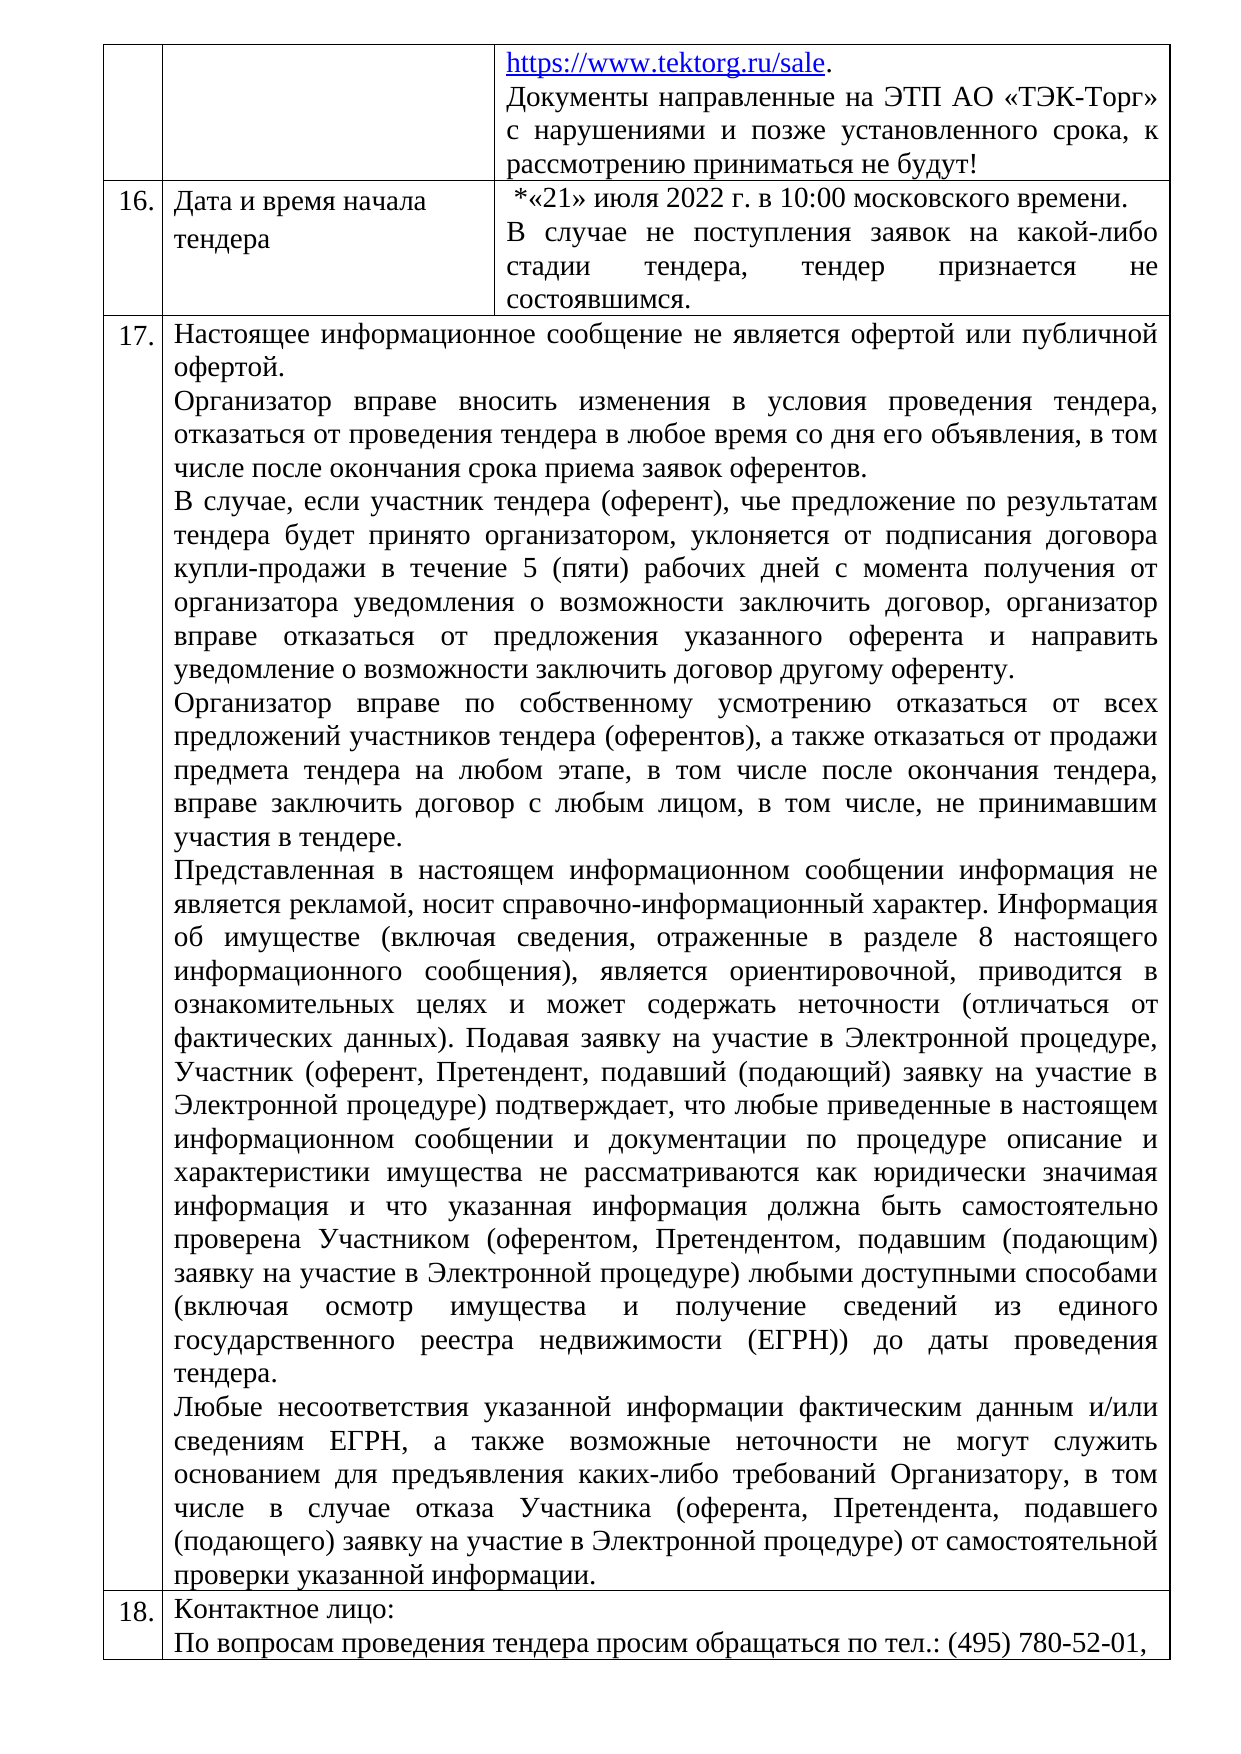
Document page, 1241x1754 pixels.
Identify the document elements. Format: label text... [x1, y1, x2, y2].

table_cell [104, 316, 162, 1590]
table_cell *«21» июля 2022 г. в 10:00 московского времени. В случае не поступления заявок на какой-либо стадии тендера, тендер признается не состоявшимся. [495, 181, 1169, 315]
table_cell Настоящее информационное сообщение не является офертой или публичной офертой. Организатор вправе вносить изменения в условия проведения тендера, отказаться от проведения тендера в любое время со дня его объявления, в том числе после окончания срока приема заявок оферентов. В случае, если участник тендера (оферент), чье предложение по результатам тендера будет принято организатором, уклоняется от подписания договора купли-продажи в течение 5 (пяти) рабочих дней с момента получения от организатора уведомления о возможности заключить договор, организатор вправе отказаться от предложения указанного оферента и направить уведомление о возможности заключить договор другому оференту. Организатор вправе по собственному усмотрению отказаться от всех предложений участников тендера (оферентов), а также отказаться от продажи предмета тендера на любом этапе, в том числе после окончания тендера, вправе заключить договор с любым лицом, в том числе, не принимавшим участия в тендере. Представленная в настоящем информационном сообщении информация не является рекламой, носит справочно-информационный характер. Информация об имуществе (включая сведения, отраженные в разделе 8 настоящего информационного сообщения), является ориентировочной, приводится в ознакомительных целях и может содержать неточности (отличаться от фактических данных). Подавая заявку на участие в Электронной процедуре, Участник (оферент, Претендент, подавший (подающий) заявку на участие в Электронной процедуре) подтверждает, что любые приведенные в настоящем информационном сообщении и документации по процедуре описание и характеристики имущества не рассматриваются как юридически значимая информация и что указанная информация должна быть самостоятельно проверена Участником (оферентом, Претендентом, подавшим (подающим) заявку на участие в Электронной процедуре) любыми доступными способами (включая осмотр имущества и получение сведений из единого государственного реестра недвижимости (ЕГРН)) до даты проведения тендера. Любые несоответствия указанной информации фактическим данным и/или сведениям ЕГРН, а также возможные неточности не могут служить основанием для предъявления каких-либо требований Организатору, в том числе в случае отказа Участника (оферента, Претендента, подавшего (подающего) заявку на участие в Электронной процедуре) от самостоятельной проверки указанной информации. [163, 316, 1169, 1590]
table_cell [163, 1591, 1169, 1658]
table_cell Дата и время начала тендера [163, 181, 494, 315]
table_cell [104, 181, 162, 315]
table_cell [104, 1591, 162, 1658]
table_cell [104, 45, 162, 179]
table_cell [495, 45, 1169, 179]
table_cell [163, 45, 494, 179]
